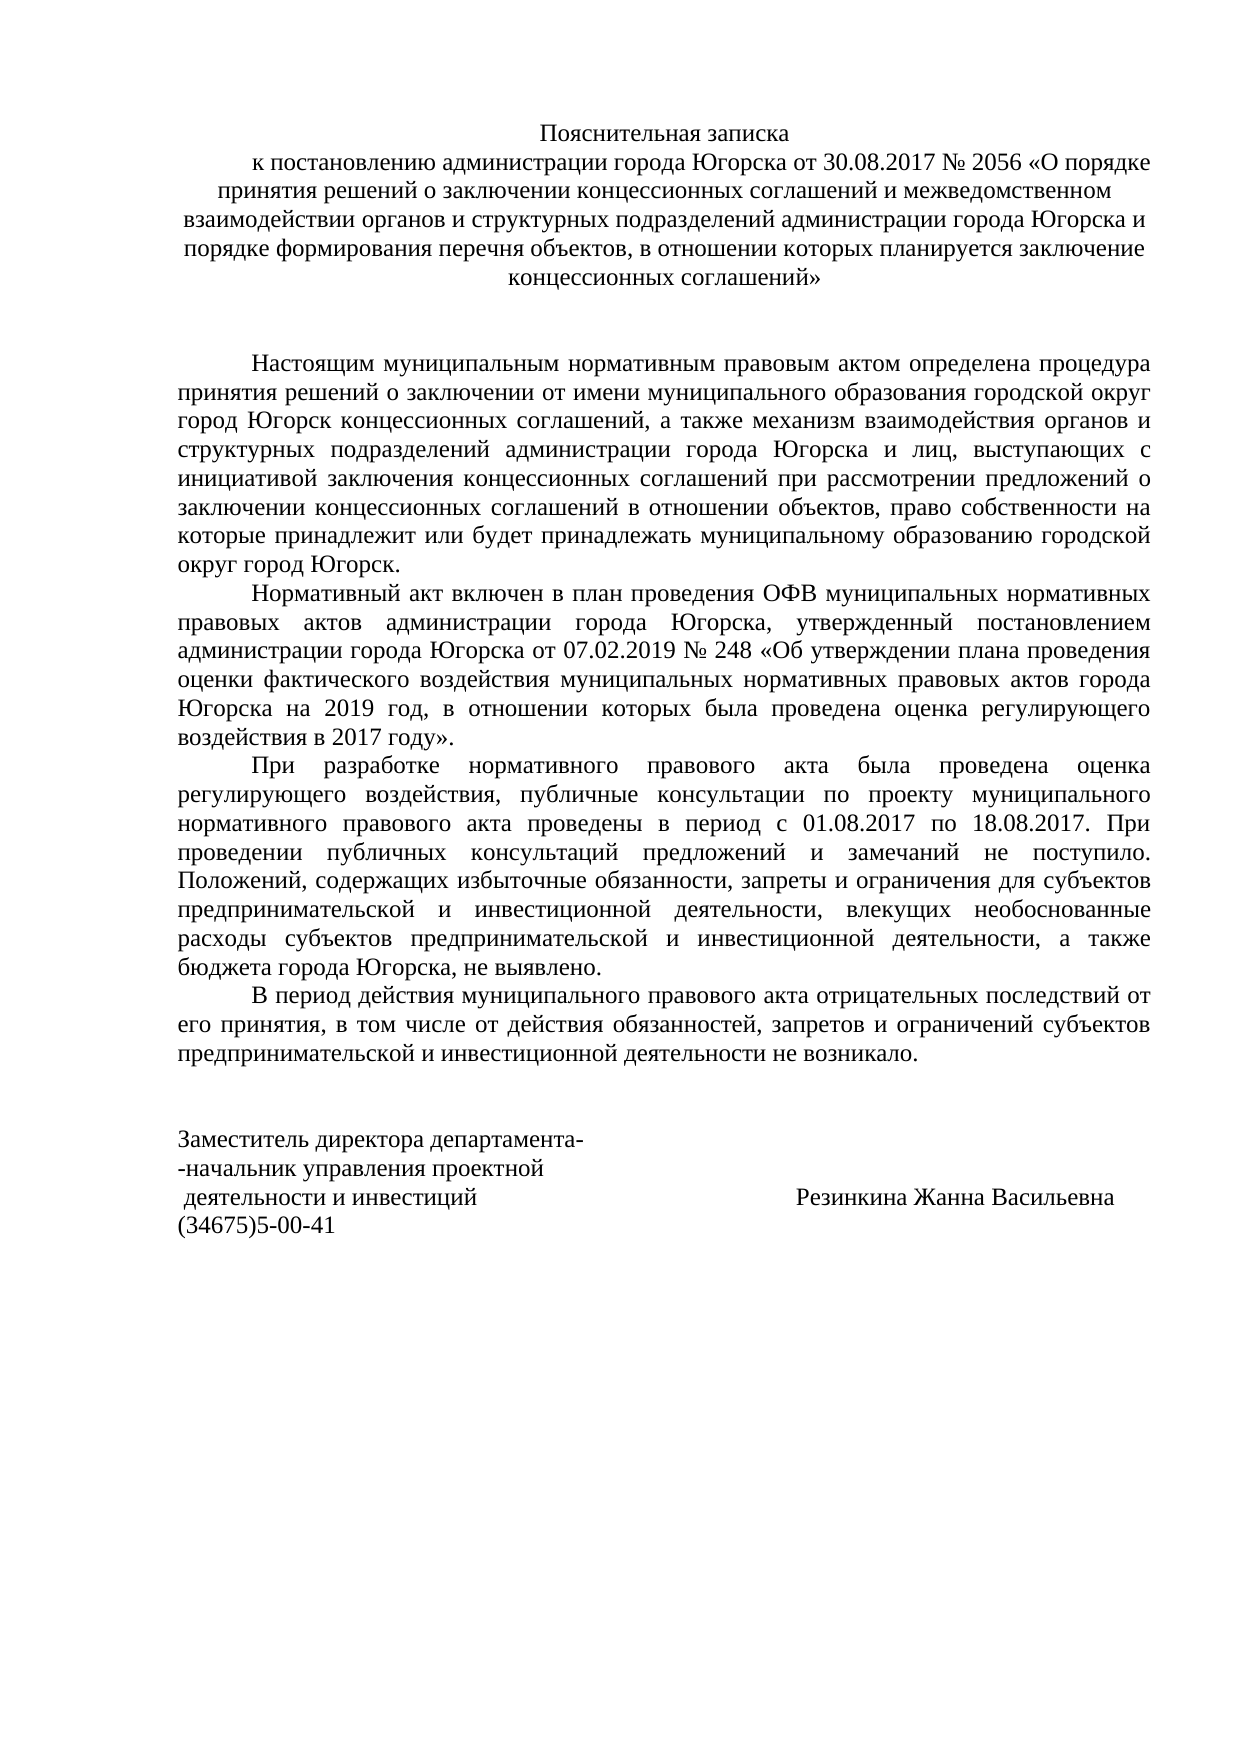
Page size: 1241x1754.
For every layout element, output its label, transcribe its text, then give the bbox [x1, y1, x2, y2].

text Нормативный акт включен в план проведения ОФВ муниципальных нормативных правовых актов администрации города Югорска, утвержденный постановлением администрации города Югорска от 07.02.2019 № 248 «Об утверждении плана проведения оценки фактического воздействия муниципальных нормативных правовых актов города Югорска на 2019 год, в отношении которых была проведена оценка регулирующего воздействия в 2017 году». [177, 578, 1152, 751]
text Заместитель директора департамента- [177, 1124, 1152, 1153]
text (34675)5-00-41 [177, 1211, 1152, 1239]
text Пояснительная записка [177, 118, 1152, 147]
text При разработке нормативного правового акта была проведена оценка регулирующего воздействия, публичные консультации по проекту муниципального нормативного правового акта проведены в период с 01.08.2017 по 18.08.2017. При проведении публичных консультаций предложений и замечаний не поступило. Положений, содержащих избыточные обязанности, запреты и ограничения для субъектов предпринимательской и инвестиционной деятельности, влекущих необоснованные расходы субъектов предпринимательской и инвестиционной деятельности, а также бюджета города Югорска, не выявлено. [177, 751, 1152, 981]
text Настоящим муниципальным нормативным правовым актом определена процедура принятия решений о заключении от имени муниципального образования городской округ город Югорск концессионных соглашений, а также механизм взаимодействия органов и структурных подразделений администрации города Югорска и лиц, выступающих с инициативой заключения концессионных соглашений при рассмотрении предложений о заключении концессионных соглашений в отношении объектов, право собственности на которые принадлежит или будет принадлежать муниципальному образованию городской округ город Югорск. [177, 348, 1152, 578]
text В период действия муниципального правового акта отрицательных последствий от его принятия, в том числе от действия обязанностей, запретов и ограничений субъектов предпринимательской и инвестиционной деятельности не возникало. [177, 981, 1152, 1067]
text деятельности и инвестиций Резинкина Жанна Васильевна [177, 1182, 1152, 1211]
text к постановлению администрации города Югорска от 30.08.2017 № 2056 «О порядке принятия решений о заключении концессионных соглашений и межведомственном взаимодействии органов и структурных подразделений администрации города Югорска и порядке формирования перечня объектов, в отношении которых планируется заключение концессионных соглашений» [177, 147, 1152, 291]
text -начальник управления проектной [177, 1153, 1152, 1182]
